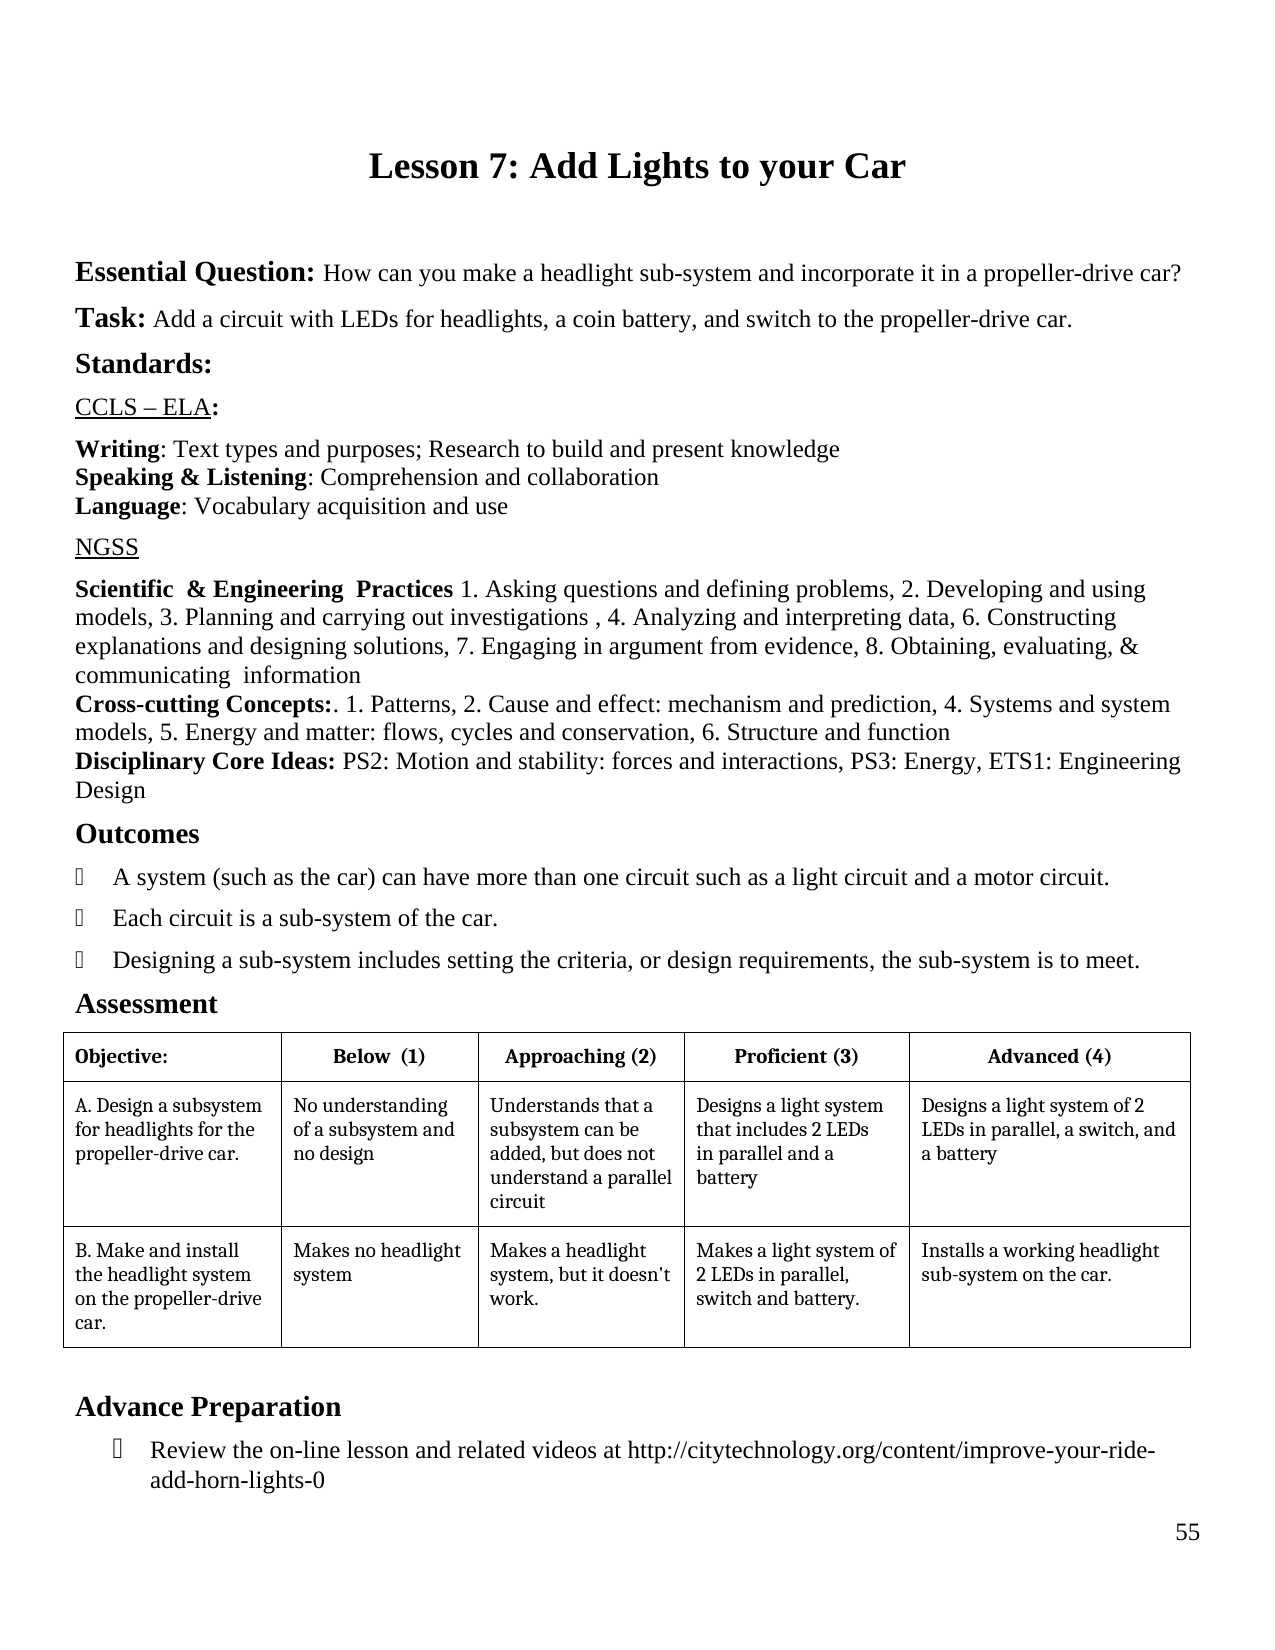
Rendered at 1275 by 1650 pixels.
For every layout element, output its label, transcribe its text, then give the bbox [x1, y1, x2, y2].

subtitle Task: Add a circuit with LEDs for headlights, a coin battery, and switch to the propeller-drive car. [75, 300, 1200, 334]
text CCLS – ELA: [75, 392, 1200, 421]
table_cell Designs a light system of 2 LEDs in parallel, a switch, and a battery [910, 1082, 1190, 1226]
table_cell B. Make and install the headlight system on the propeller-drive car. [64, 1227, 281, 1347]
list Designing a sub-system includes setting the criteria, or design requirements, the sub-system is to meet. [75, 945, 1200, 973]
table_header Proficient (3) [685, 1033, 909, 1081]
text NGSS [75, 532, 1200, 561]
table_cell Makes a headlight system, but it doesn't work. [479, 1227, 684, 1347]
text Scientific & Engineering Practices 1. Asking questions and defining problems, 2. Developing and using models, 3. Planning and carrying out investigations , 4. Analyzing and interpreting data, 6. Constructing explanations and designing solutions, 7. Engaging in argument from evidence, 8. Obtaining, evaluating, & communicating information [75, 574, 1200, 689]
table_header Advanced (4) [910, 1033, 1190, 1081]
text Writing: Text types and purposes; Research to build and present knowledge Speaking & Listening: Comprehension and collaboration Language: Vocabulary acquisition and use [75, 434, 1200, 520]
subtitle Advance Preparation [75, 1389, 1200, 1422]
subtitle Essential Question: How can you make a headlight sub-system and incorporate it in a propeller-drive car? [75, 254, 1200, 288]
table_cell No understanding of a subsystem and no design [282, 1082, 478, 1226]
subtitle Outcomes [75, 816, 1200, 850]
table_cell Installs a working headlight sub-system on the car. [910, 1227, 1190, 1347]
list Each circuit is a sub-system of the car. [75, 903, 1200, 932]
table_cell Makes a light system of 2 LEDs in parallel, switch and battery. [685, 1227, 909, 1347]
table_cell Designs a light system that includes 2 LEDs in parallel and a battery [685, 1082, 909, 1226]
table_header Approaching (2) [479, 1033, 684, 1081]
list A system (such as the car) can have more than one circuit such as a light circuit and a motor circuit. [75, 862, 1200, 891]
text Cross-cutting Concepts:. 1. Patterns, 2. Cause and effect: mechanism and prediction, 4. Systems and system models, 5. Energy and matter: flows, cycles and conservation, 6. Structure and function Disciplinary Core Ideas: PS2: Motion and stability: forces and interactions, PS3: Energy, ETS1: Engineering Design [75, 689, 1200, 804]
table_cell Makes no headlight system [282, 1227, 478, 1347]
table_cell Understands that a subsystem can be added, but does not understand a parallel circuit [479, 1082, 684, 1226]
text Lesson 7: Add Lights to your Car [75, 143, 1200, 186]
table_cell A. Design a subsystem for headlights for the propeller-drive car. [64, 1082, 281, 1226]
list Review the on-line lesson and related videos at http://citytechnology.org/content/improve-your-ride-add-horn-lights-0 [112, 1435, 1200, 1493]
subtitle Standards: [75, 346, 1200, 380]
text Assessment [75, 986, 1200, 1019]
table_header Below (1) [282, 1033, 478, 1081]
table_header Objective: [64, 1033, 281, 1081]
